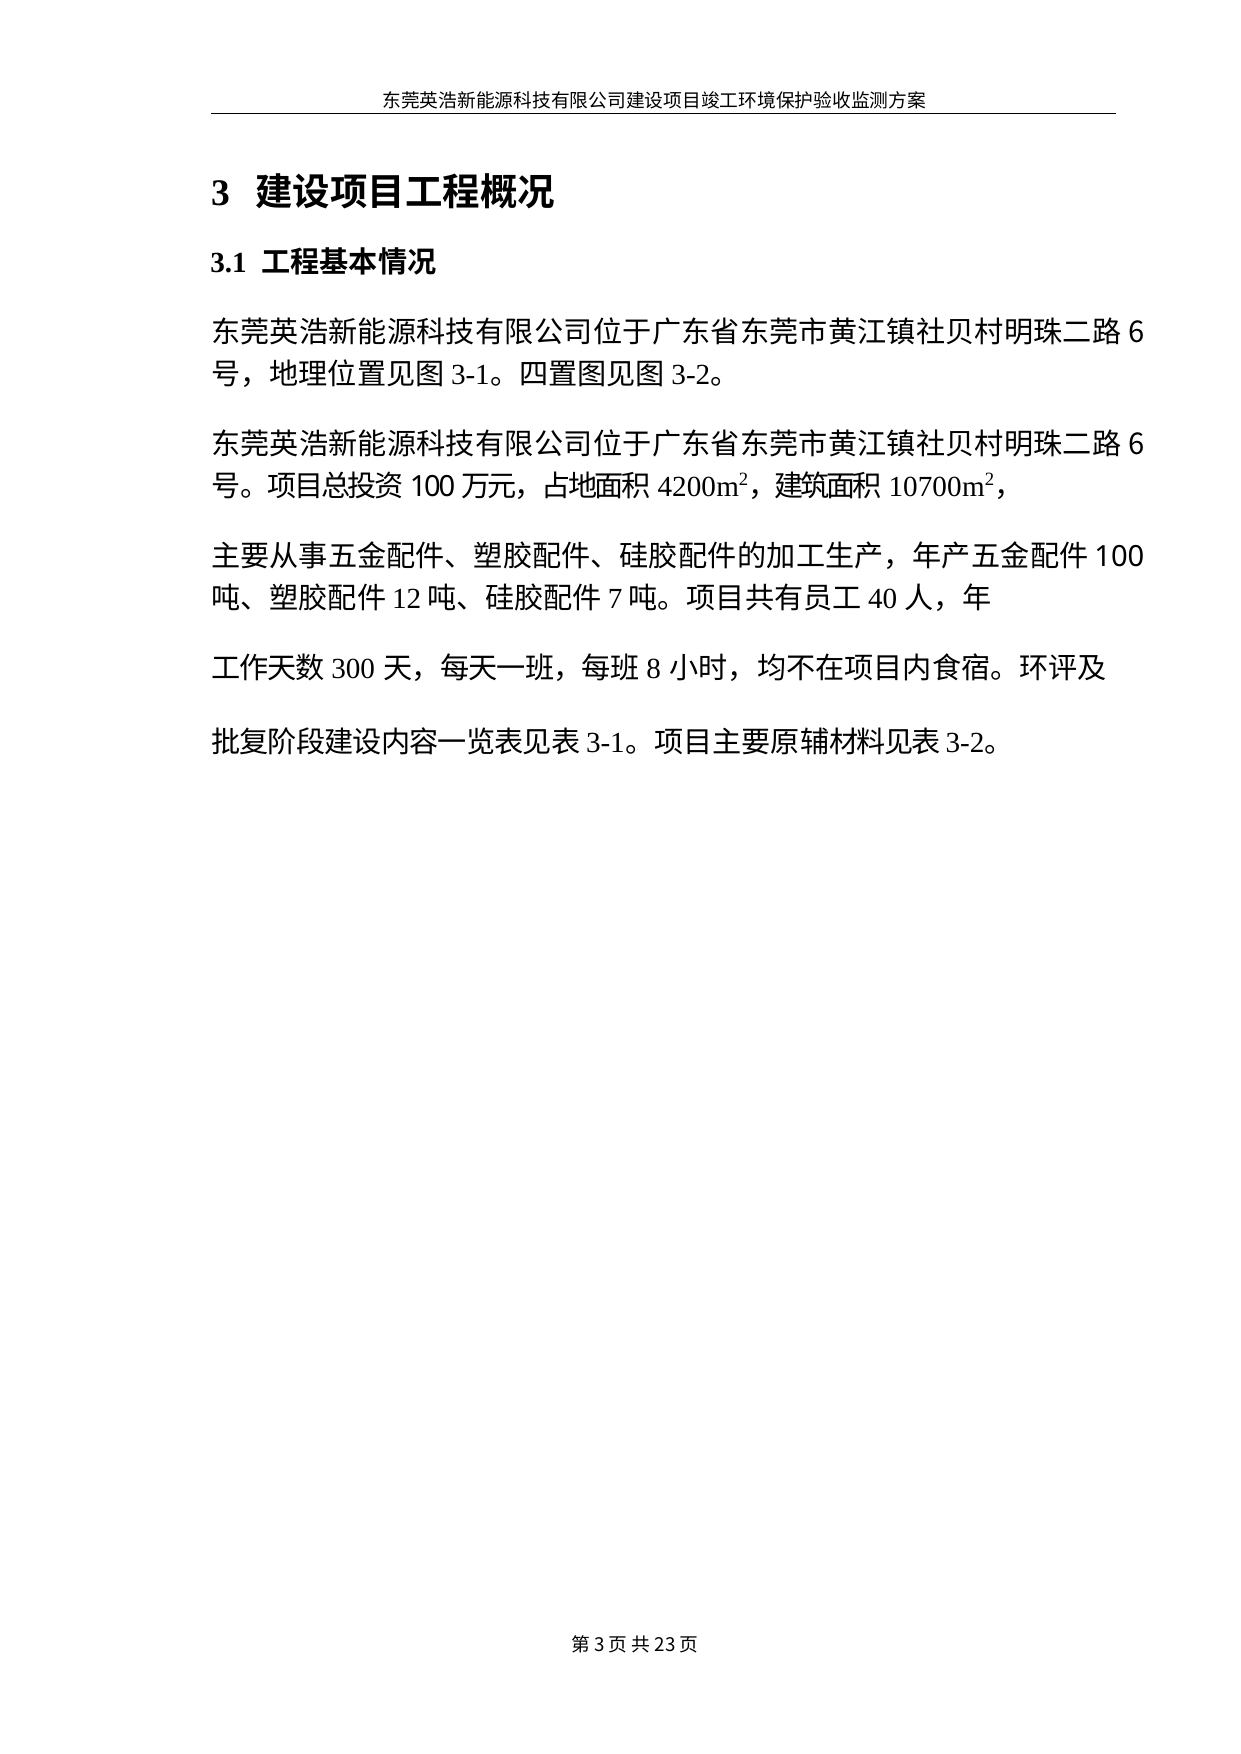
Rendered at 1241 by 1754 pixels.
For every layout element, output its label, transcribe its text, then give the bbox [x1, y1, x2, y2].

list 工程基本情况 [210, 238, 1144, 280]
subtitle 建设项目工程概况 [211, 161, 1144, 216]
text 东莞英浩新能源科技有限公司位于广东省东莞市黄江镇社贝村明珠二路6号，地理位置见图 3-1。四置图见图 3-2。 [211, 308, 1144, 393]
text 主要从事五金配件、塑胶配件、硅胶配件的加工生产，年产五金配件100 吨、塑胶配件12吨、硅胶配件7吨。项目共有员工 40 人，年 [211, 533, 1144, 617]
text 东莞英浩新能源科技有限公司位于广东省东莞市黄江镇社贝村明珠二路6号。项目总投资100万元，占地面积 4200m2，建筑面积 10700m2， [211, 420, 1144, 505]
text 工作天数 300 天，每天一班，每班 8 小时，均不在项目内食宿。环评及批复阶段建设内容一览表见表 3-1。项目主要原辅材料见表 3-2。 [211, 645, 1108, 760]
